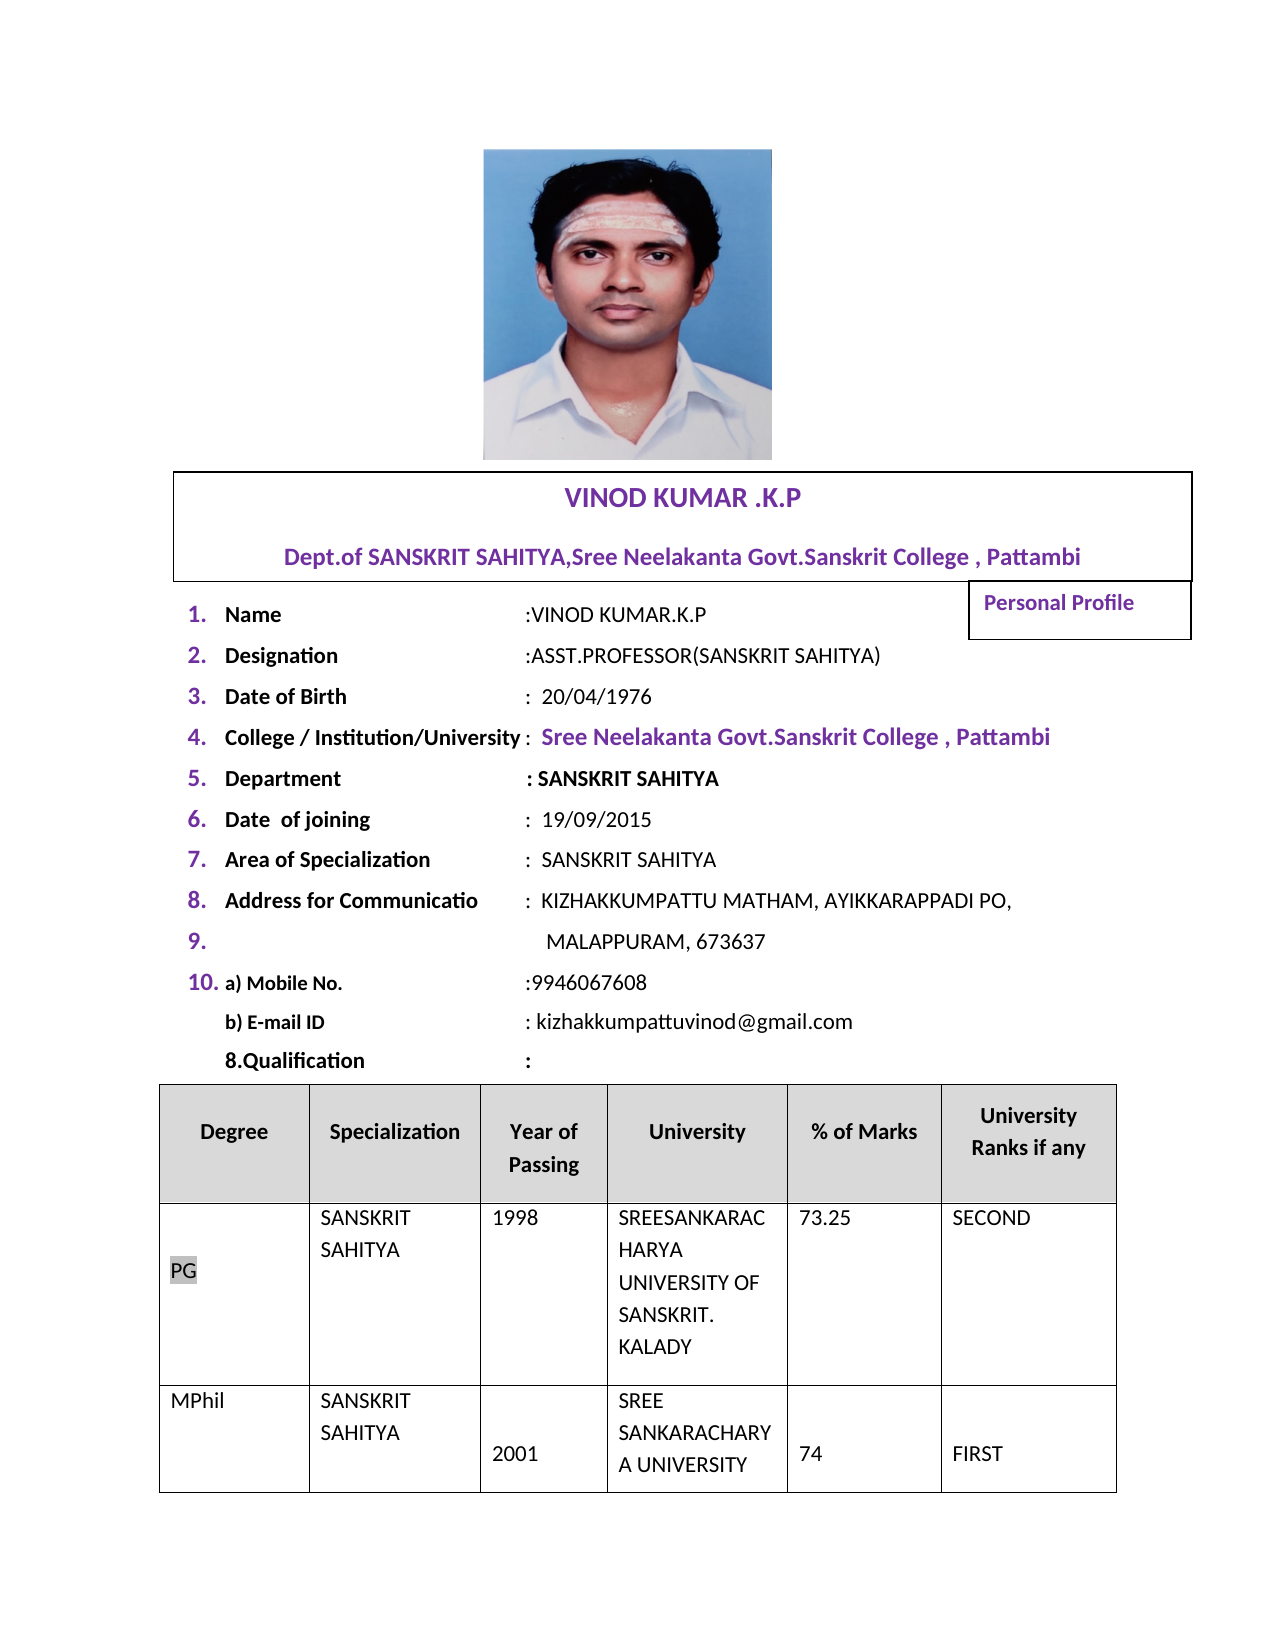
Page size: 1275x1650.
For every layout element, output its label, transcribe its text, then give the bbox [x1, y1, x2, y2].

table_cell FIRST [942, 1386, 1116, 1492]
table_header University [608, 1085, 787, 1202]
table_cell SREESANKARACHARYA UNIVERSITY OF SANSKRIT. KALADY [608, 1204, 787, 1385]
list MALAPPURAM, 673637 [187, 926, 1125, 956]
list Address for Communicatio : KIZHAKKUMPATTU MATHAM, AYIKKARAPPADI PO, [187, 884, 1125, 915]
table_header % of Marks [788, 1085, 941, 1202]
table_cell MPhil [160, 1386, 309, 1492]
table_header Year of Passing [481, 1085, 607, 1202]
table_header Specialization [310, 1085, 480, 1202]
list Department : SANSKRIT SAHITYA [187, 762, 1125, 792]
list College / Institution/University : Sree Neelakanta Govt.Sanskrit College , Pattambi [187, 721, 1125, 751]
list Date of joining : 19/09/2015 [187, 803, 1125, 833]
list Area of Specialization : SANSKRIT SAHITYA [187, 844, 1125, 874]
table_cell SANSKRIT SAHITYA [310, 1204, 480, 1385]
list Date of Birth : 20/04/1976 [187, 680, 1125, 710]
list a) Mobile No. :9946067608 [187, 966, 1125, 997]
table_header University Ranks if any [942, 1085, 1116, 1202]
table_cell 74 [788, 1386, 941, 1492]
table_cell 1998 [481, 1204, 607, 1385]
list Name :VINOD KUMAR.K.P [122, 598, 968, 628]
text b) E-mail ID : kizhakkumpattuvinod@gmail.com [225, 1007, 1125, 1035]
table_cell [608, 1386, 787, 1492]
table_cell SANSKRIT SAHITYA [310, 1386, 480, 1492]
table_cell PG [160, 1204, 309, 1385]
table_header Degree [160, 1085, 309, 1202]
text 8.Qualification : [225, 1046, 1125, 1074]
table_cell 73.25 [788, 1204, 941, 1385]
table_cell 2001 [481, 1386, 607, 1492]
list Designation :ASST.PROFESSOR(SANSKRIT SAHITYA) [187, 639, 1125, 669]
table_cell SECOND [942, 1204, 1116, 1385]
picture [484, 150, 772, 460]
